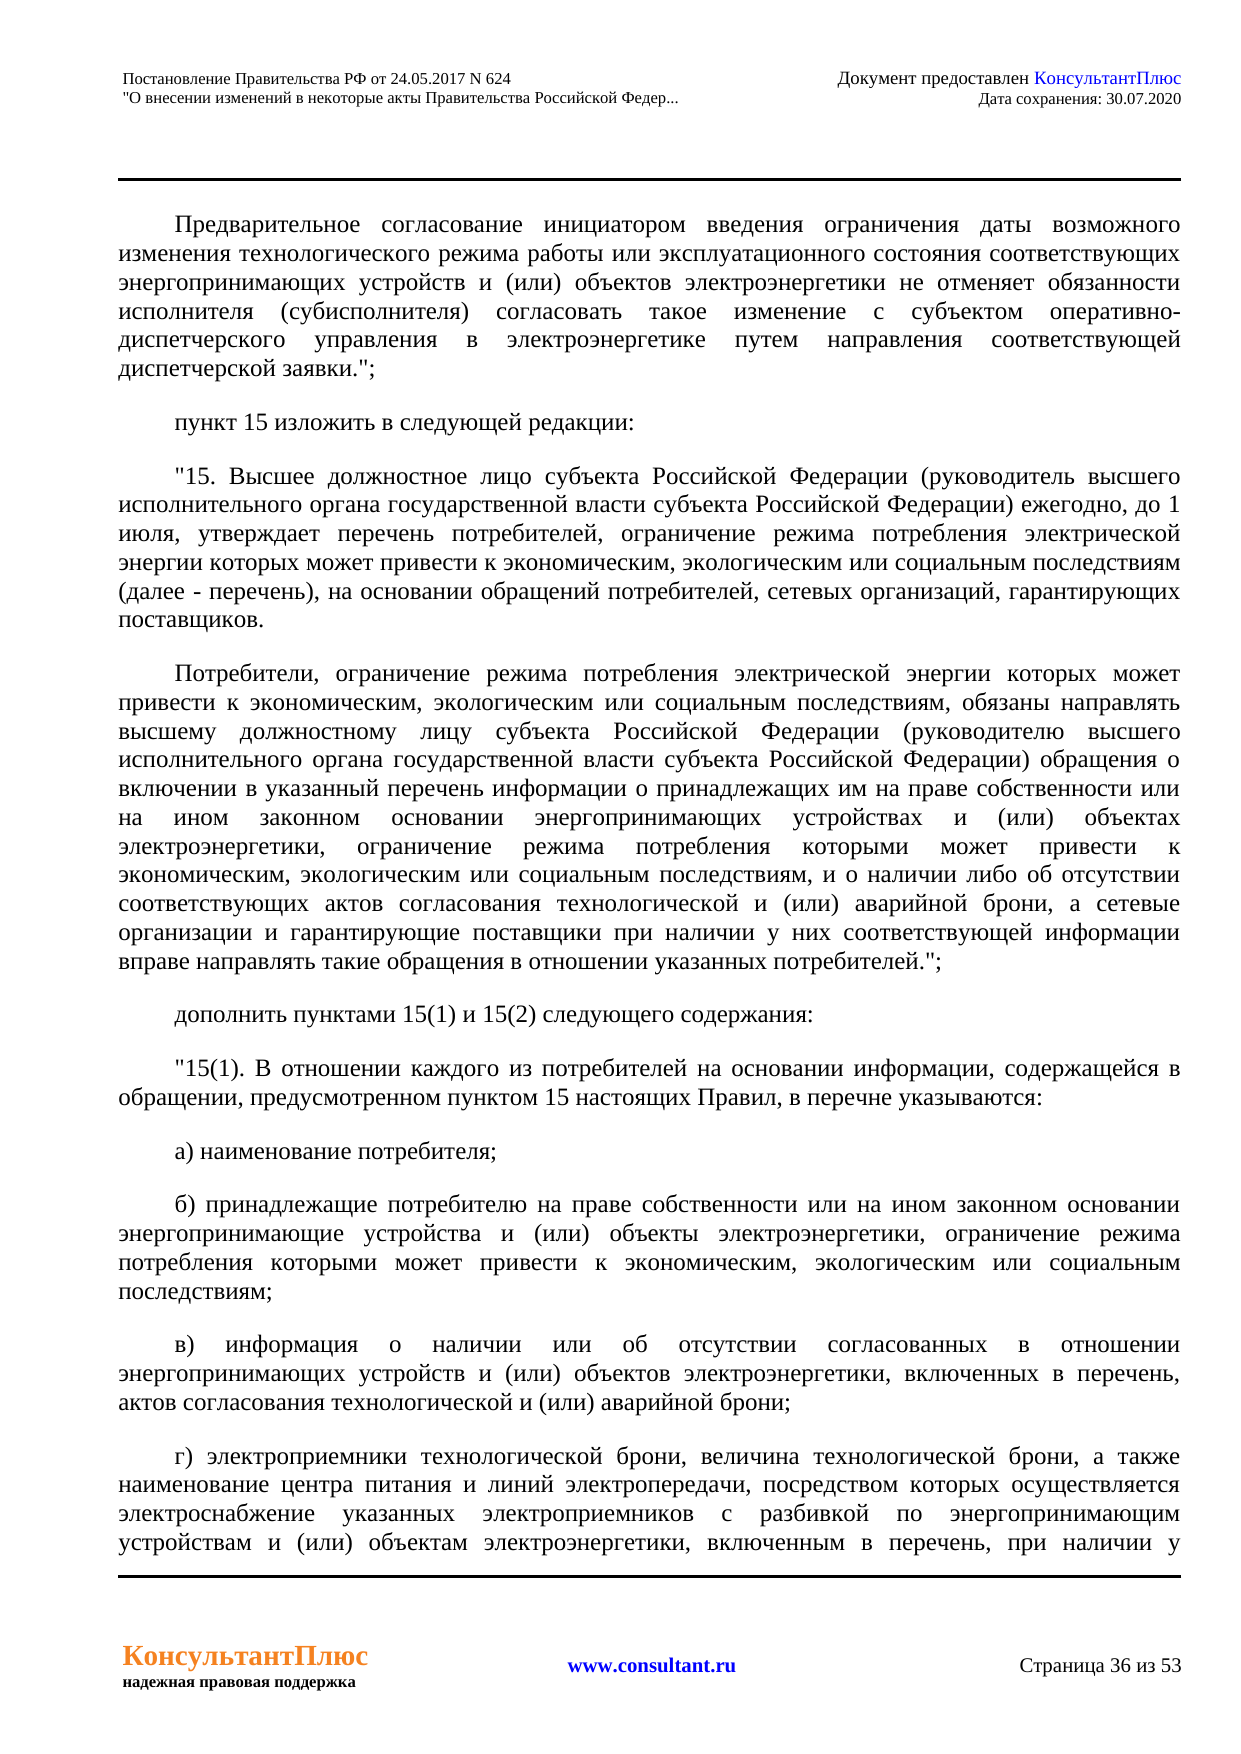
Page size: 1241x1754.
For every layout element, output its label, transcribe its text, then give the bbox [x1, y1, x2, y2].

text пункт 15 изложить в следующей редакции: [118, 407, 1181, 436]
text а) наименование потребителя; [118, 1136, 1181, 1164]
text Потребители, ограничение режима потребления электрической энергии которых может привести к экономическим, экологическим или социальным последствиям, обязаны направлять высшему должностному лицу субъекта Российской Федерации (руководителю высшего исполнительного органа государственной власти субъекта Российской Федерации) обращения о включении в указанный перечень информации о принадлежащих им на праве собственности или на ином законном основании энергопринимающих устройствах и (или) объектах электроэнергетики, ограничение режима потребления которыми может привести к экономическим, экологическим или социальным последствиям, и о наличии либо об отсутствии соответствующих актов согласования технологической и (или) аварийной брони, а сетевые организации и гарантирующие поставщики при наличии у них соответствующей информации вправе направлять такие обращения в отношении указанных потребителей."; [118, 658, 1181, 974]
text дополнить пунктами 15(1) и 15(2) следующего содержания: [118, 999, 1181, 1028]
text в) информация о наличии или об отсутствии согласованных в отношении энергопринимающих устройств и (или) объектов электроэнергетики, включенных в перечень, актов согласования технологической и (или) аварийной брони; [118, 1329, 1181, 1416]
text Предварительное согласование инициатором введения ограничения даты возможного изменения технологического режима работы или эксплуатационного состояния соответствующих энергопринимающих устройств и (или) объектов электроэнергетики не отменяет обязанности исполнителя (субисполнителя) согласовать такое изменение с субъектом оперативно-диспетчерского управления в электроэнергетике путем направления соответствующей диспетчерской заявки."; [118, 209, 1181, 382]
text "15(1). В отношении каждого из потребителей на основании информации, содержащейся в обращении, предусмотренном пунктом 15 настоящих Правил, в перечне указываются: [118, 1053, 1181, 1111]
text "15. Высшее должностное лицо субъекта Российской Федерации (руководитель высшего исполнительного органа государственной власти субъекта Российской Федерации) ежегодно, до 1 июля, утверждает перечень потребителей, ограничение режима потребления электрической энергии которых может привести к экономическим, экологическим или социальным последствиям (далее - перечень), на основании обращений потребителей, сетевых организаций, гарантирующих поставщиков. [118, 461, 1181, 633]
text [118, 1441, 1181, 1556]
text б) принадлежащие потребителю на праве собственности или на ином законном основании энергопринимающие устройства и (или) объекты электроэнергетики, ограничение режима потребления которыми может привести к экономическим, экологическим или социальным последствиям; [118, 1189, 1181, 1304]
